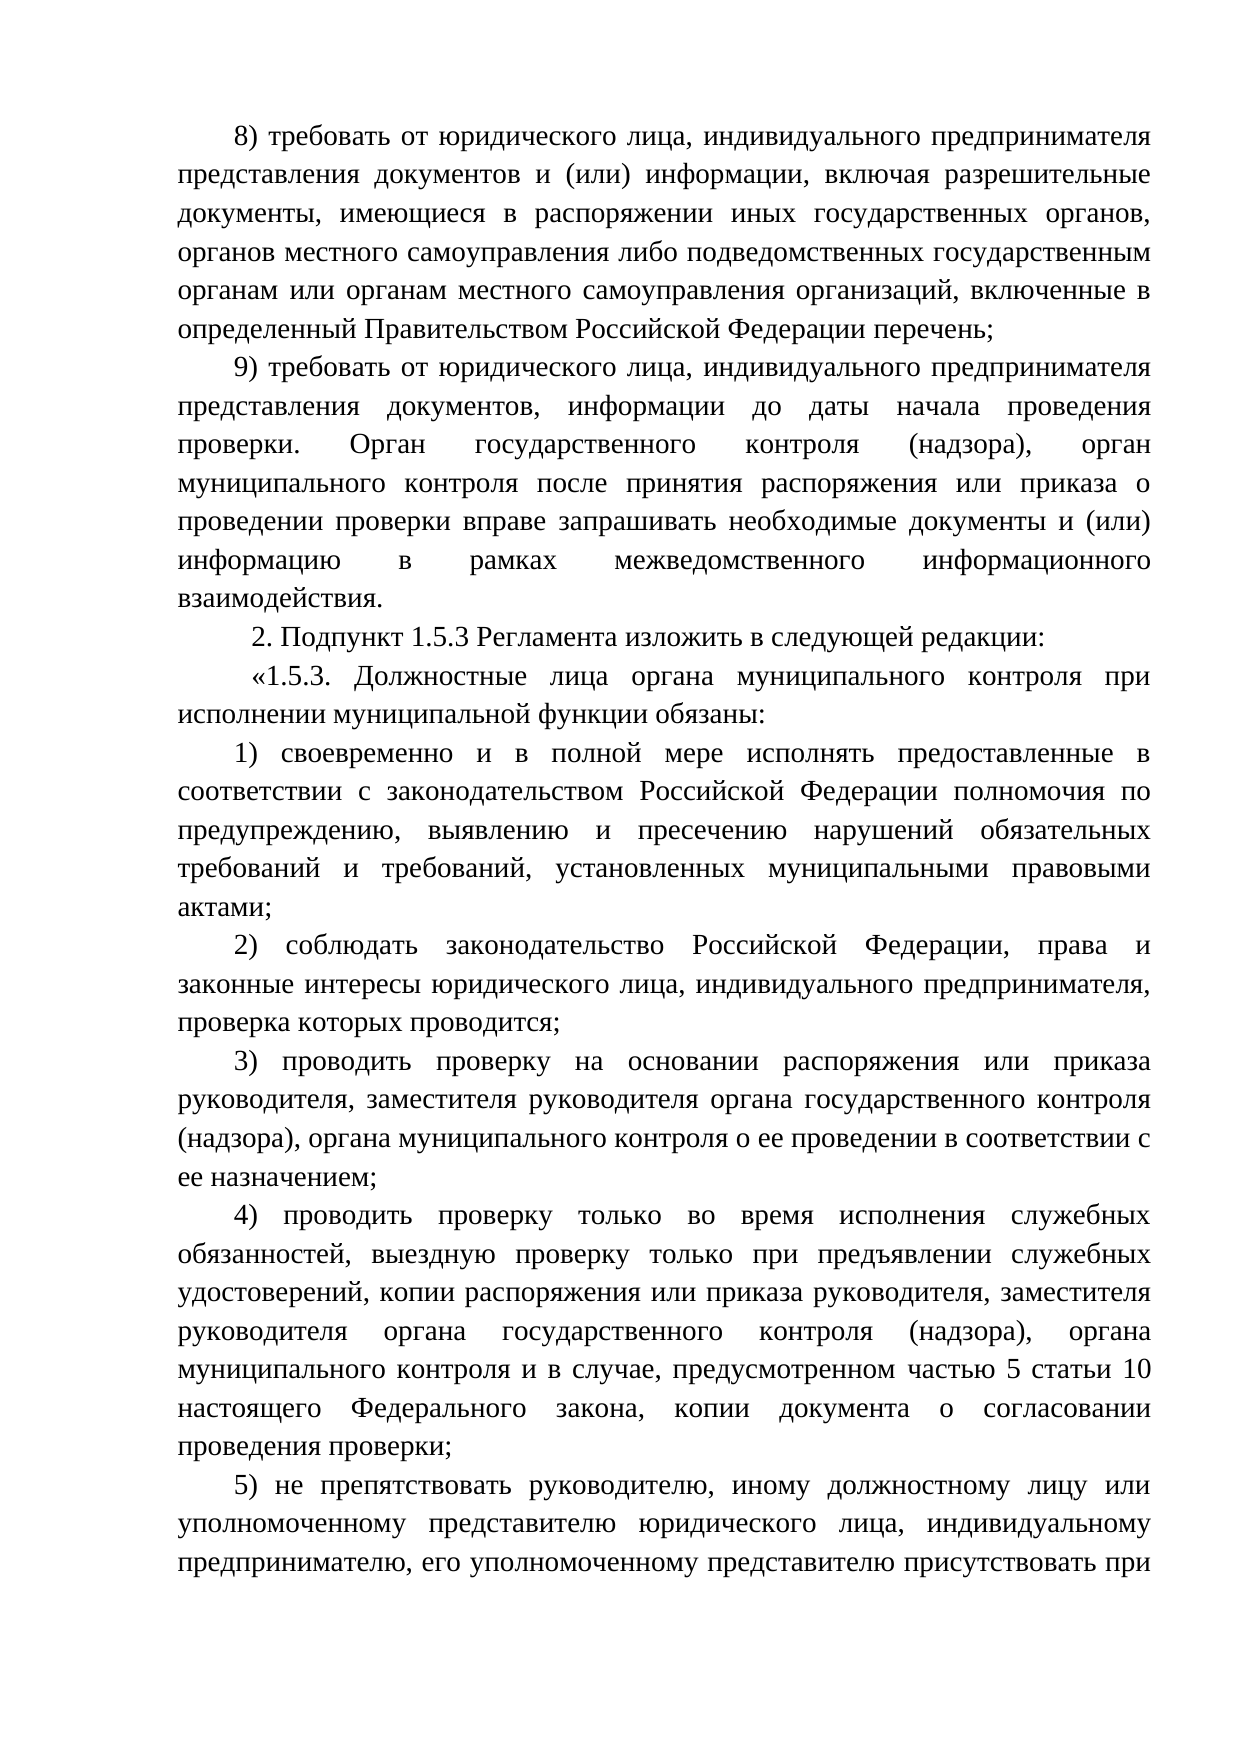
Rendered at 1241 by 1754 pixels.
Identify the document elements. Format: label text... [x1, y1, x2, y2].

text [177, 1467, 1152, 1578]
text 1) своевременно и в полной мере исполнять предоставленные в соответствии с законодательством Российской Федерации полномочия по предупреждению, выявлению и пресечению нарушений обязательных требований и требований, установленных муниципальными правовыми актами; [177, 735, 1152, 922]
text 2) соблюдать законодательство Российской Федерации, права и законные интересы юридического лица, индивидуального предпринимателя, проверка которых проводится; [177, 927, 1152, 1038]
text «1.5.3. Должностные лица органа муниципального контроля при исполнении муниципальной функции обязаны: [177, 658, 1152, 730]
text 2. Подпункт 1.5.3 Регламента изложить в следующей редакции: [251, 619, 1152, 653]
text 3) проводить проверку на основании распоряжения или приказа руководителя, заместителя руководителя органа государственного контроля (надзора), органа муниципального контроля о ее проведении в соответствии с ее назначением; [177, 1043, 1152, 1192]
text 4) проводить проверку только во время исполнения служебных обязанностей, выездную проверку только при предъявлении служебных удостоверений, копии распоряжения или приказа руководителя, заместителя руководителя органа государственного контроля (надзора), органа муниципального контроля и в случае, предусмотренном частью 5 статьи 10 настоящего Федерального закона, копии документа о согласовании проведения проверки; [177, 1197, 1152, 1462]
text 8) требовать от юридического лица, индивидуального предпринимателя представления документов и (или) информации, включая разрешительные документы, имеющиеся в распоряжении иных государственных органов, органов местного самоуправления либо подведомственных государственным органам или органам местного самоуправления организаций, включенные в определенный Правительством Российской Федерации перечень; [177, 118, 1152, 344]
text 9) требовать от юридического лица, индивидуального предпринимателя представления документов, информации до даты начала проведения проверки. Орган государственного контроля (надзора), орган муниципального контроля после принятия распоряжения или приказа о проведении проверки вправе запрашивать необходимые документы и (или) информацию в рамках межведомственного информационного взаимодействия. [177, 349, 1152, 614]
